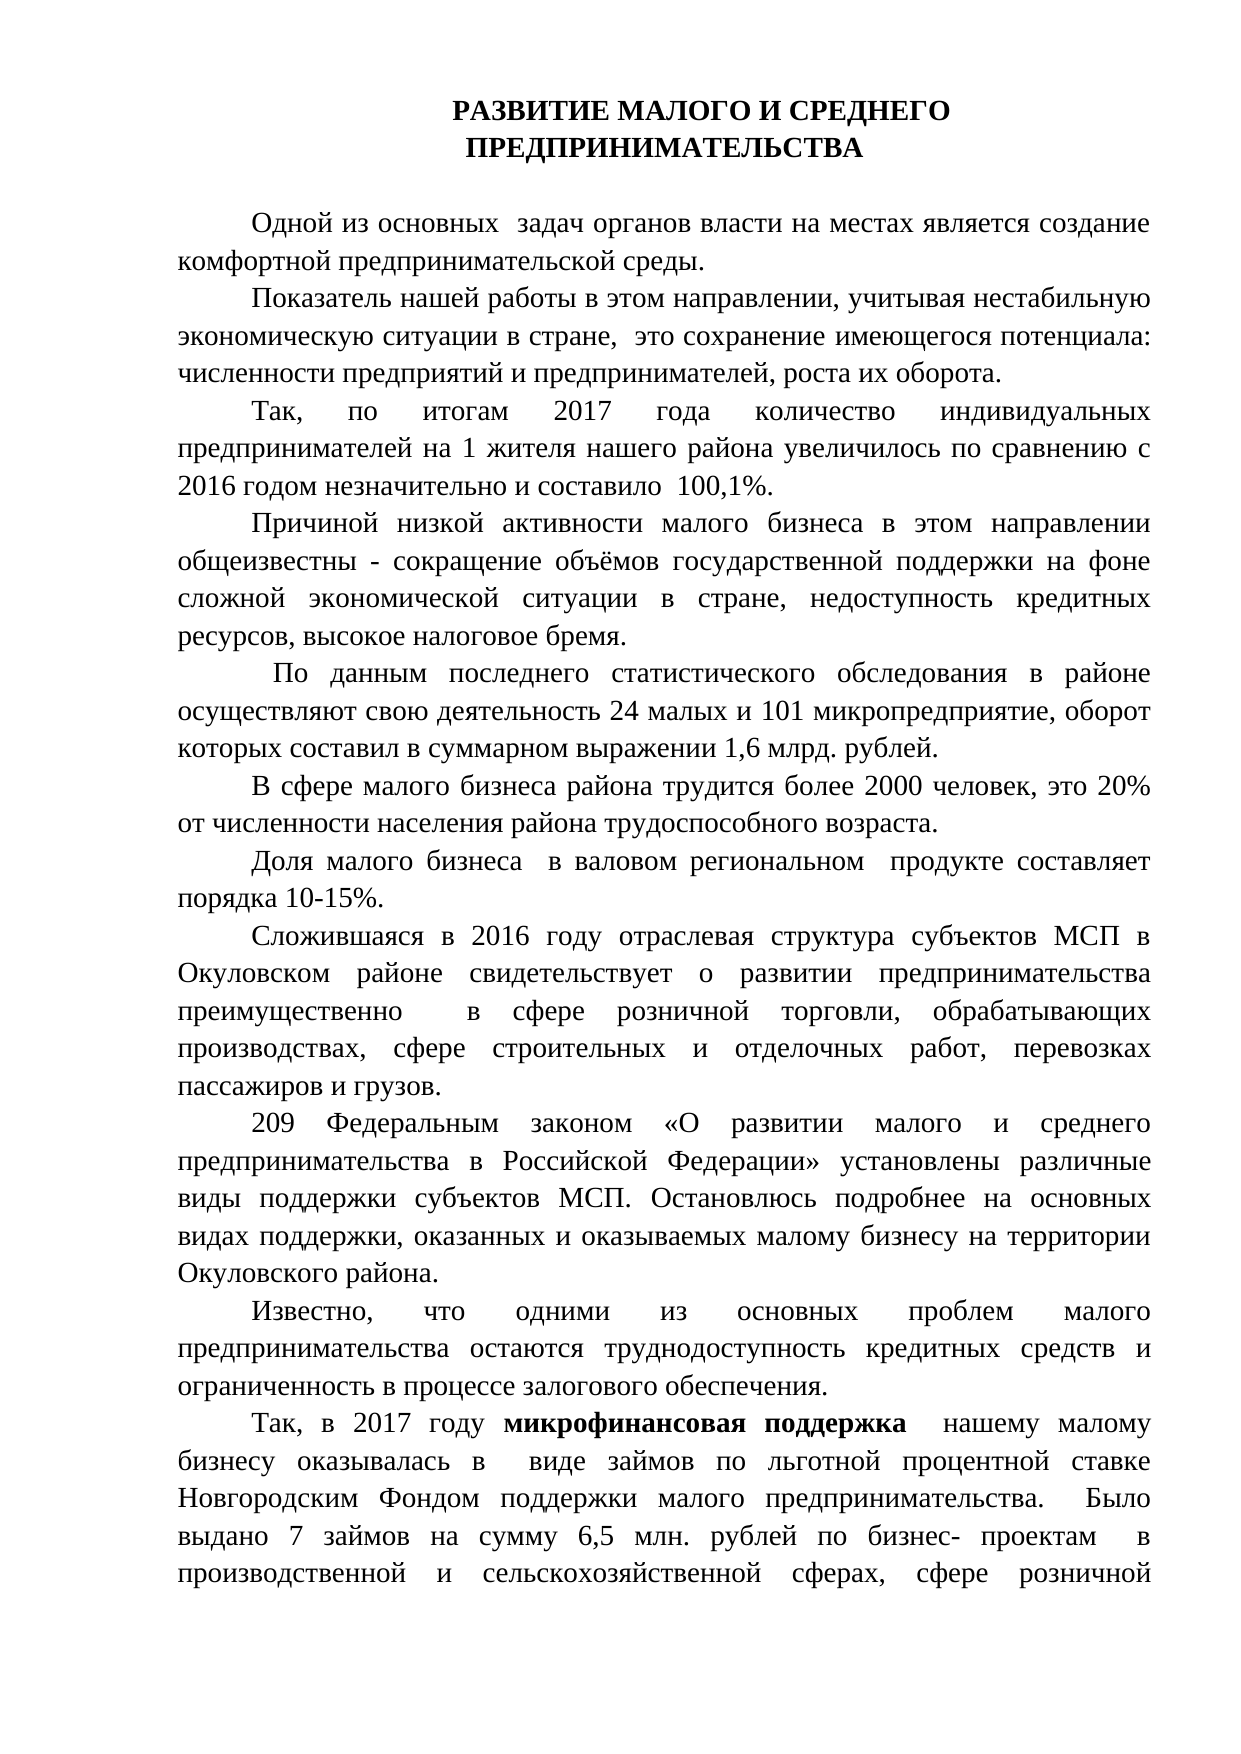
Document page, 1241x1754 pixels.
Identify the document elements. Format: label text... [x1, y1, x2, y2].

text 209 Федеральным законом «О развитии малого и среднего предпринимательства в Российской Федерации» установлены различные виды поддержки субъектов МСП. Остановлюсь подробнее на основных видах поддержки, оказанных и оказываемых малому бизнесу на территории Окуловского района. [177, 1101, 1152, 1289]
text Известно, что одними из основных проблем малого предпринимательства остаются труднодоступность кредитных средств и ограниченность в процессе залогового обеспечения. [177, 1289, 1152, 1401]
text По данным последнего статистического обследования в районе осуществляют свою деятельность 24 малых и 101 микропредприятие, оборот которых составил в суммарном выражении 1,6 млрд. рублей. [177, 651, 1152, 764]
text Так, по итогам 2017 года количество индивидуальных предпринимателей на 1 жителя нашего района увеличилось по сравнению с 2016 годом незначительно и составило 100,1%. [177, 389, 1152, 501]
text Причиной низкой активности малого бизнеса в этом направлении общеизвестны - сокращение объёмов государственной поддержки на фоне сложной экономической ситуации в стране, недоступность кредитных ресурсов, высокое налоговое бремя. [177, 501, 1152, 651]
text В сфере малого бизнеса района трудится более 2000 человек, это 20% от численности населения района трудоспособного возраста. [177, 764, 1152, 839]
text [177, 1401, 1152, 1589]
text Сложившаяся в 2016 году отраслевая структура субъектов МСП в Окуловском районе свидетельствует о развитии предпринимательства преимущественно в сфере розничной торговли, обрабатывающих производствах, сфере строительных и отделочных работ, перевозках пассажиров и грузов. [177, 914, 1152, 1101]
text Показатель нашей работы в этом направлении, учитывая нестабильную экономическую ситуации в стране, это сохранение имеющегося потенциала: численности предприятий и предпринимателей, роста их оборота. [177, 276, 1152, 389]
text РАЗВИТИЕ МАЛОГО И СРЕДНЕГО ПРЕДПРИНИМАТЕЛЬСТВА [177, 89, 1152, 164]
text Доля малого бизнеса в валовом региональном продукте составляет порядка 10-15%. [177, 839, 1152, 914]
text Одной из основных задач органов власти на местах является создание комфортной предпринимательской среды. [177, 201, 1152, 276]
